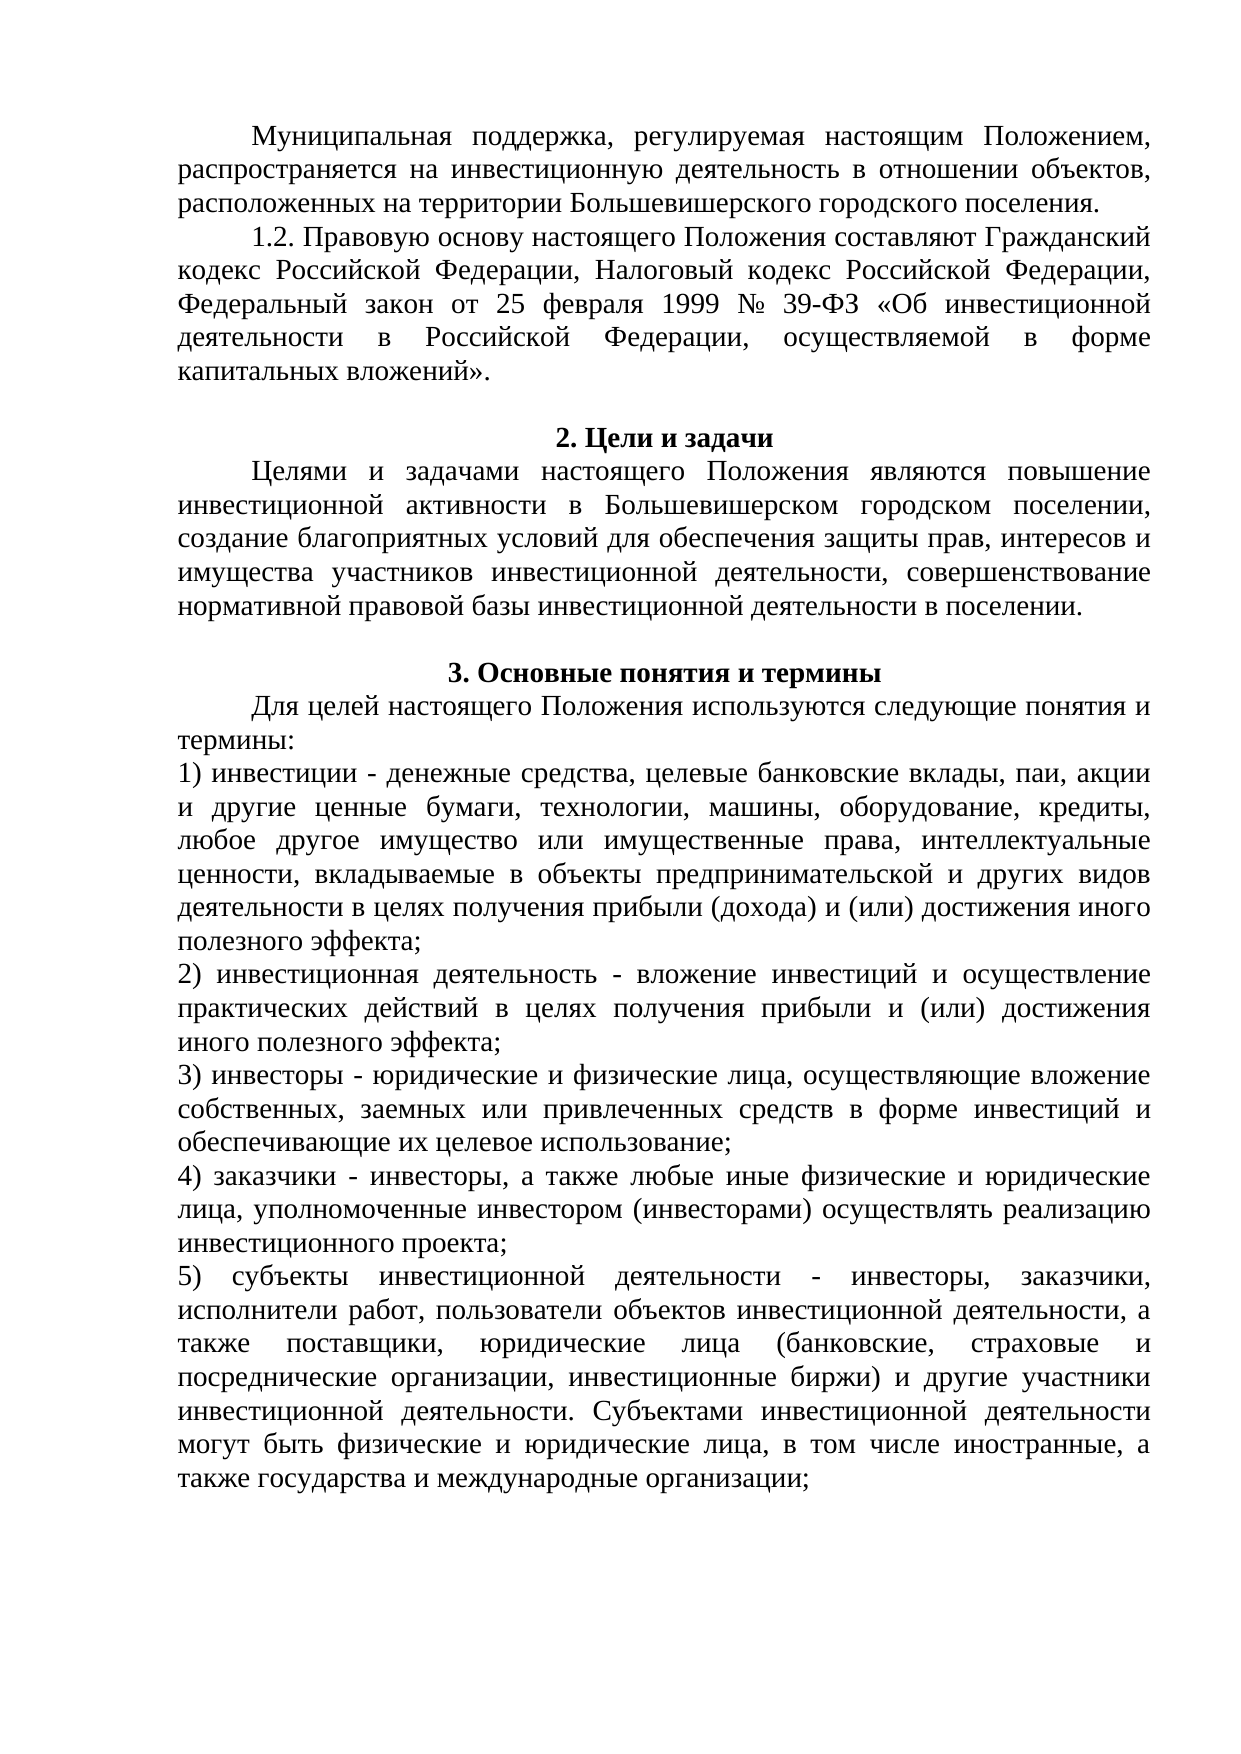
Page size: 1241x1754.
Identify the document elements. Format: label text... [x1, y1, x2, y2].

subtitle 3. Основные понятия и термины [177, 655, 1152, 688]
subtitle 4) заказчики - инвесторы, а также любые иные физические и юридические лица, уполномоченные инвестором (инвесторами) осуществлять реализацию инвестиционного проекта; [177, 1158, 1152, 1258]
subtitle 1) инвестиции - денежные средства, целевые банковские вклады, паи, акции и другие ценные бумаги, технологии, машины, оборудование, кредиты, любое другое имущество или имущественные права, интеллектуальные ценности, вкладываемые в объекты предпринимательской и других видов деятельности в целях получения прибыли (дохода) и (или) достижения иного полезного эффекта; [177, 755, 1152, 957]
subtitle 2. Цели и задачи [177, 420, 1152, 453]
subtitle Для целей настоящего Положения используются следующие понятия и термины: [177, 688, 1152, 755]
subtitle 2) инвестиционная деятельность - вложение инвестиций и осуществление практических действий в целях получения прибыли и (или) достижения иного полезного эффекта; [177, 957, 1152, 1057]
subtitle Целями и задачами настоящего Положения являются повышение инвестиционной активности в Большевишерском городском поселении, создание благоприятных условий для обеспечения защиты прав, интересов и имущества участников инвестиционной деятельности, совершенствование нормативной правовой базы инвестиционной деятельности в поселении. [177, 453, 1152, 621]
subtitle Муниципальная поддержка, регулируемая настоящим Положением, распространяется на инвестиционную деятельность в отношении объектов, расположенных на территории Большевишерского городского поселения. [177, 118, 1152, 219]
subtitle 5) субъекты инвестиционной деятельности - инвесторы, заказчики, исполнители работ, пользователи объектов инвестиционной деятельности, а также поставщики, юридические лица (банковские, страховые и посреднические организации, инвестиционные биржи) и другие участники инвестиционной деятельности. Субъектами инвестиционной деятельности могут быть физические и юридические лица, в том числе иностранные, а также государства и международные организации; [177, 1258, 1152, 1493]
subtitle 3) инвесторы - юридические и физические лица, осуществляющие вложение собственных, заемных или привлеченных средств в форме инвестиций и обеспечивающие их целевое использование; [177, 1057, 1152, 1158]
subtitle 1.2. Правовую основу настоящего Положения составляют Гражданский кодекс Российской Федерации, Налоговый кодекс Российской Федерации, Федеральный закон от 25 февраля 1999 № 39-ФЗ «Об инвестиционной деятельности в Российской Федерации, осуществляемой в форме капитальных вложений». [177, 219, 1152, 386]
